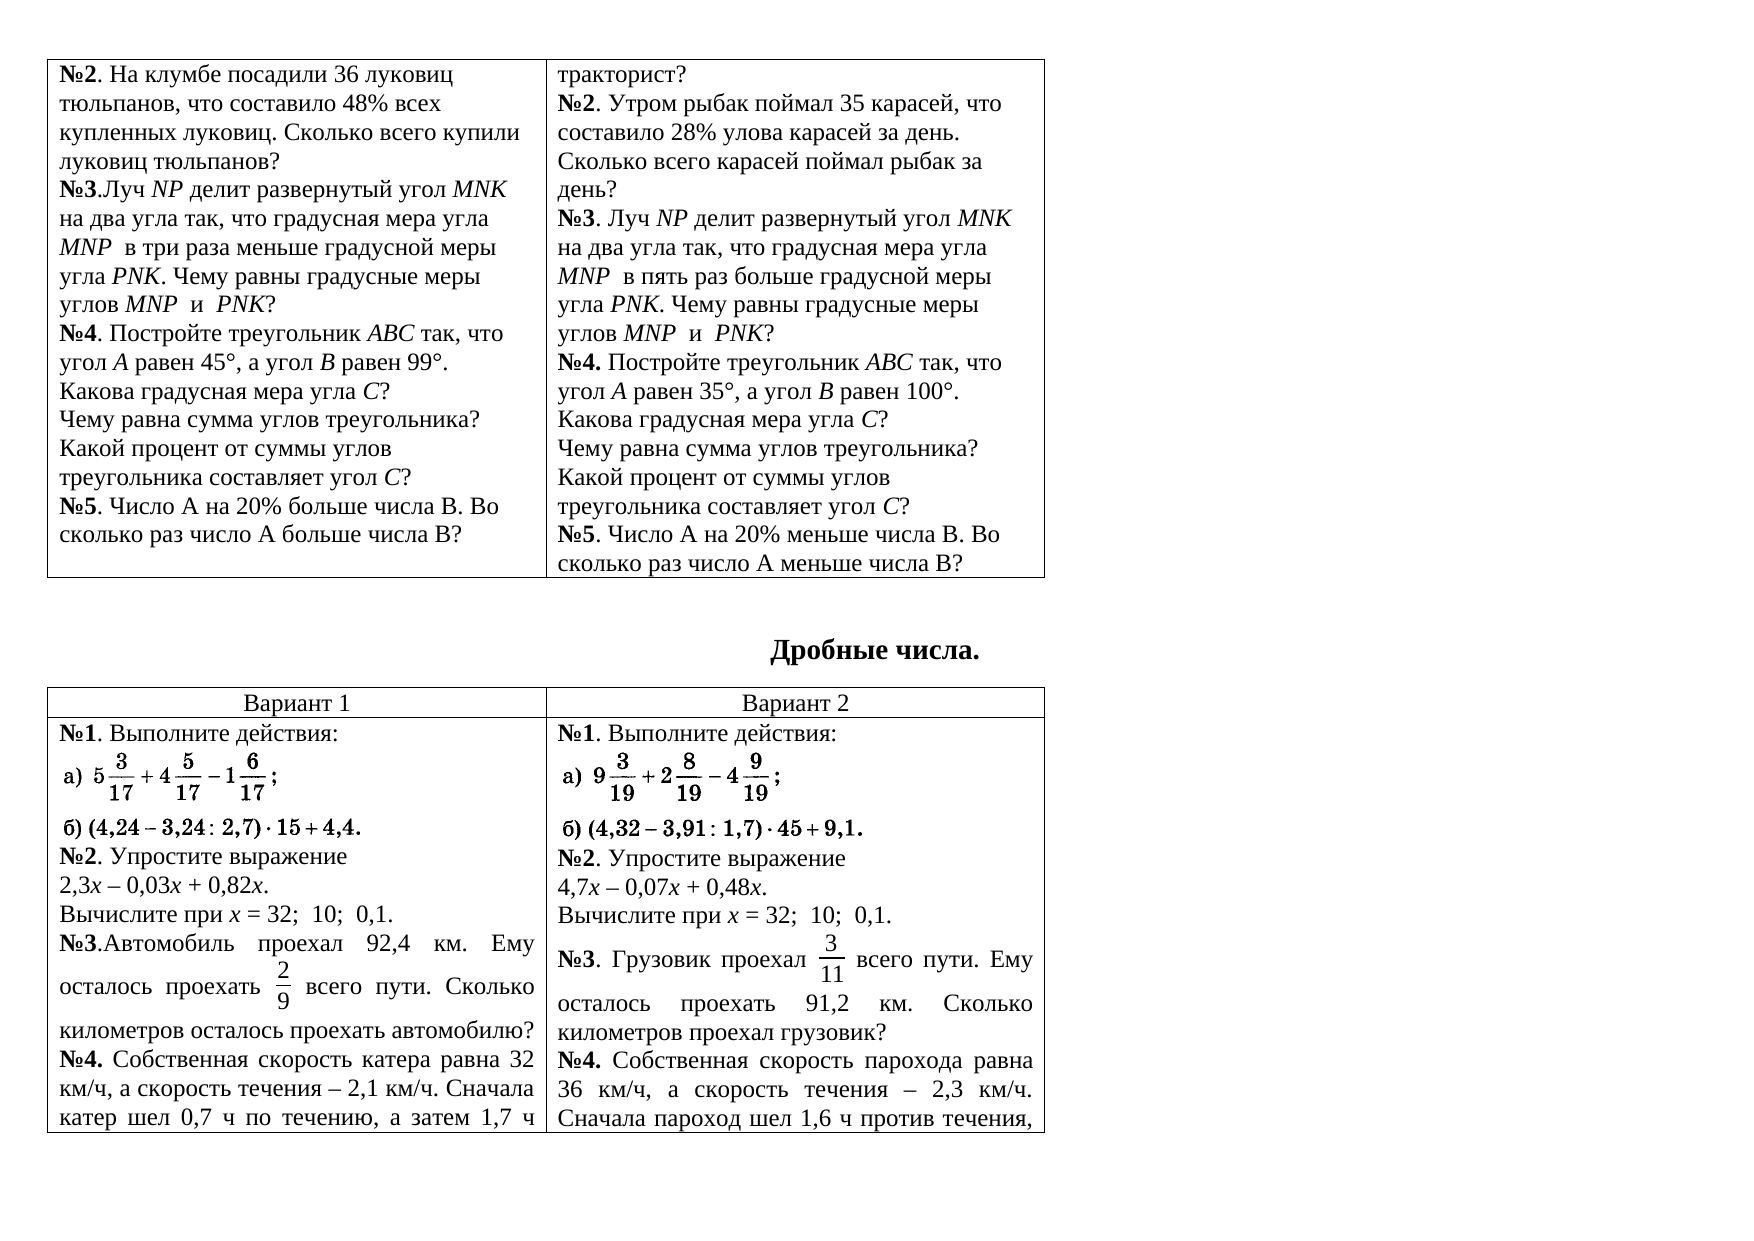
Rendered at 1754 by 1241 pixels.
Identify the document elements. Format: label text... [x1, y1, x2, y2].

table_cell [547, 718, 1044, 1132]
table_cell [48, 60, 546, 577]
text Дробные числа. [59, 632, 1684, 666]
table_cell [547, 60, 1044, 577]
table_header Вариант 1 [48, 688, 546, 717]
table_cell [48, 718, 546, 1132]
table_header Вариант 2 [547, 688, 1044, 717]
